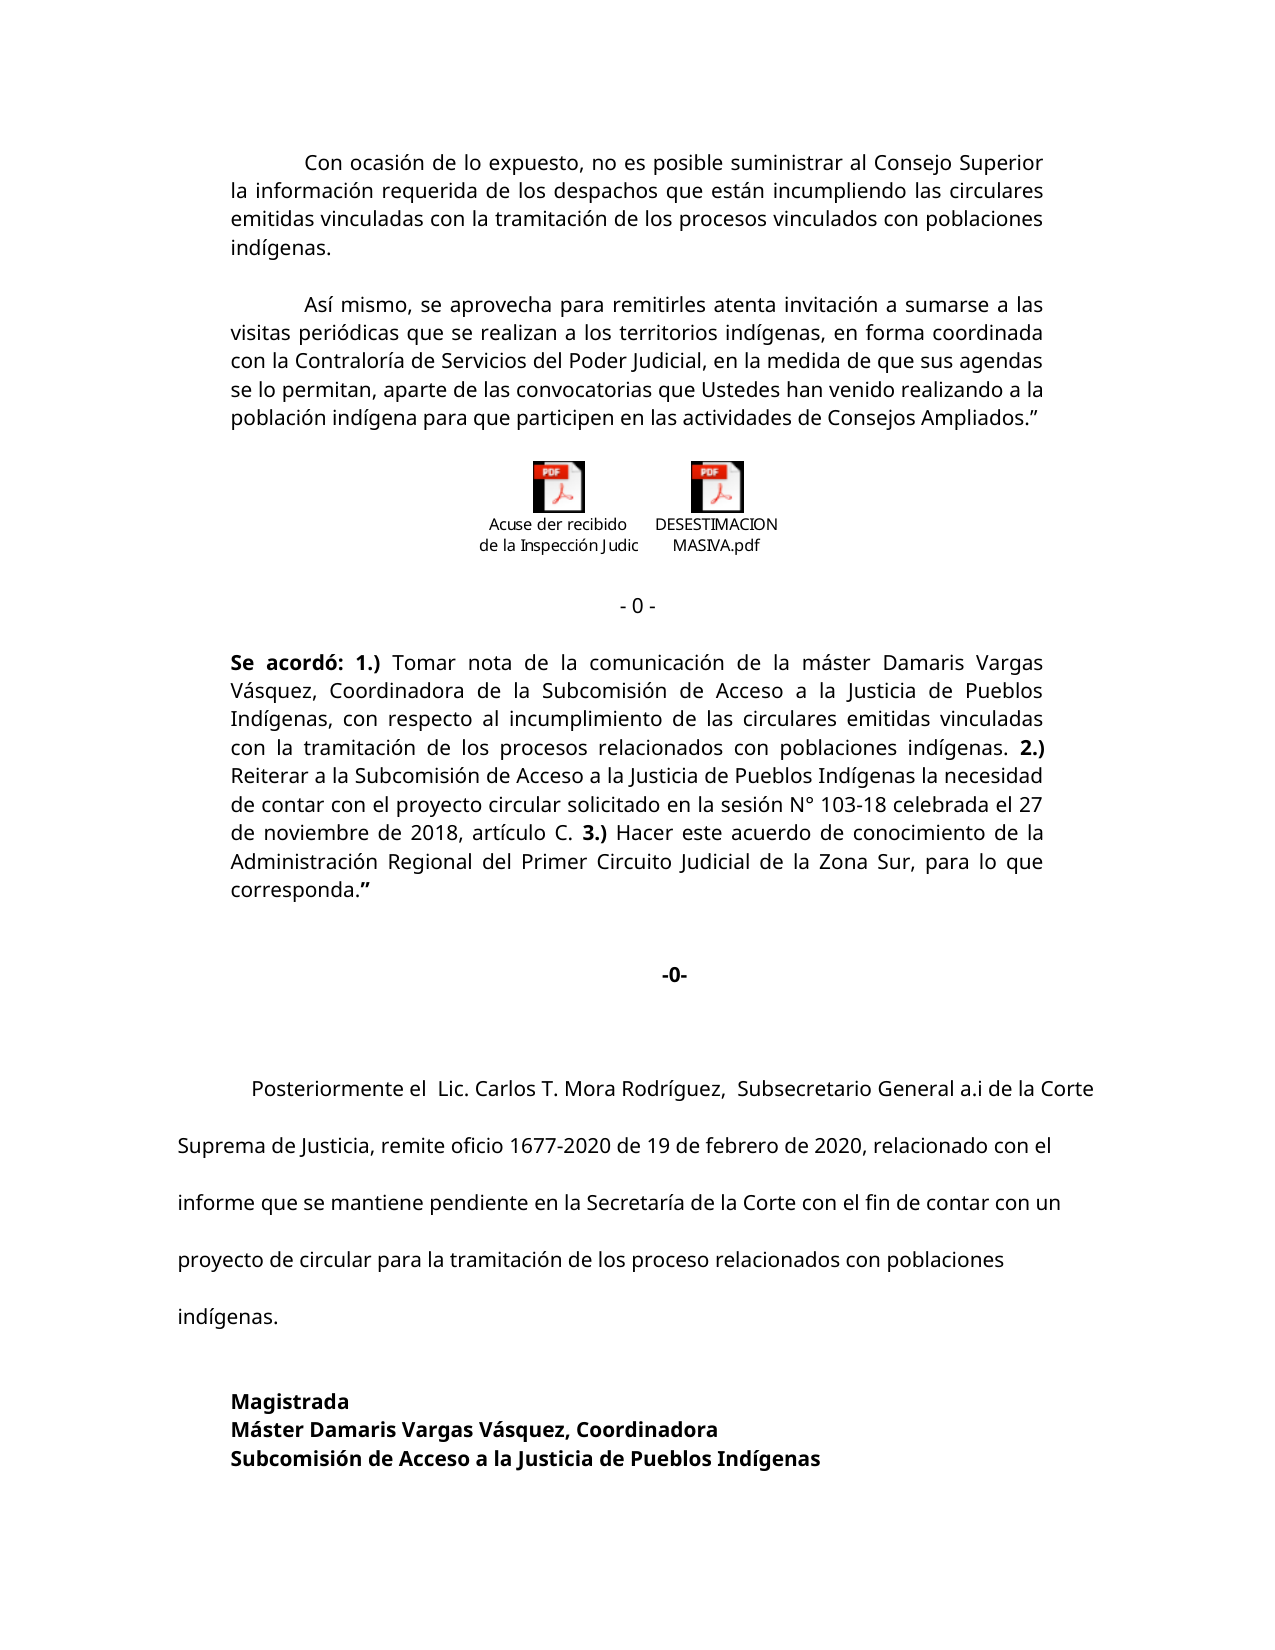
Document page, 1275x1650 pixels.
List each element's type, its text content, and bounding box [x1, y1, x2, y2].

text Posteriormente el Lic. Carlos T. Mora Rodríguez, Subsecretario General a.i de la Corte Suprema de Justicia, remite oficio 1677-2020 de 19 de febrero de 2020, relacionado con el informe que se mantiene pendiente en la Secretaría de la Corte con el fin de contar con un proyecto de circular para la tramitación de los proceso relacionados con poblaciones indígenas. [177, 1074, 1098, 1330]
list Subcomisión de Acceso a la Justicia de Pueblos Indígenas [230, 1444, 1045, 1472]
list Magistrada [230, 1387, 1045, 1416]
text Se acordó: 1.) Tomar nota de la comunicación de la máster Damaris Vargas Vásquez, Coordinadora de la Subcomisión de Acceso a la Justicia de Pueblos Indígenas, con respecto al incumplimiento de las circulares emitidas vinculadas con la tramitación de los procesos relacionados con poblaciones indígenas. 2.) Reiterar a la Subcomisión de Acceso a la Justicia de Pueblos Indígenas la necesidad de contar con el proyecto circular solicitado en la sesión N° 103-18 celebrada el 27 de noviembre de 2018, artículo C. 3.) Hacer este acuerdo de conocimiento de la Administración Regional del Primer Circuito Judicial de la Zona Sur, para lo que corresponda.” [230, 648, 1045, 904]
list Máster Damaris Vargas Vásquez, Coordinadora [230, 1416, 1045, 1444]
text Con ocasión de lo expuesto, no es posible suministrar al Consejo Superior la información requerida de los despachos que están incumpliendo las circulares emitidas vinculadas con la tramitación de los procesos vinculados con poblaciones indígenas. [230, 148, 1045, 261]
text Así mismo, se aprovecha para remitirles atenta invitación a sumarse a las visitas periódicas que se realizan a los territorios indígenas, en forma coordinada con la Contraloría de Servicios del Poder Judicial, en la medida de que sus agendas se lo permitan, aparte de las convocatorias que Ustedes han venido realizando a la población indígena para que participen en las actividades de Consejos Ampliados.” [230, 290, 1045, 432]
text - 0 - [230, 591, 1045, 619]
text -0- [251, 961, 1098, 989]
